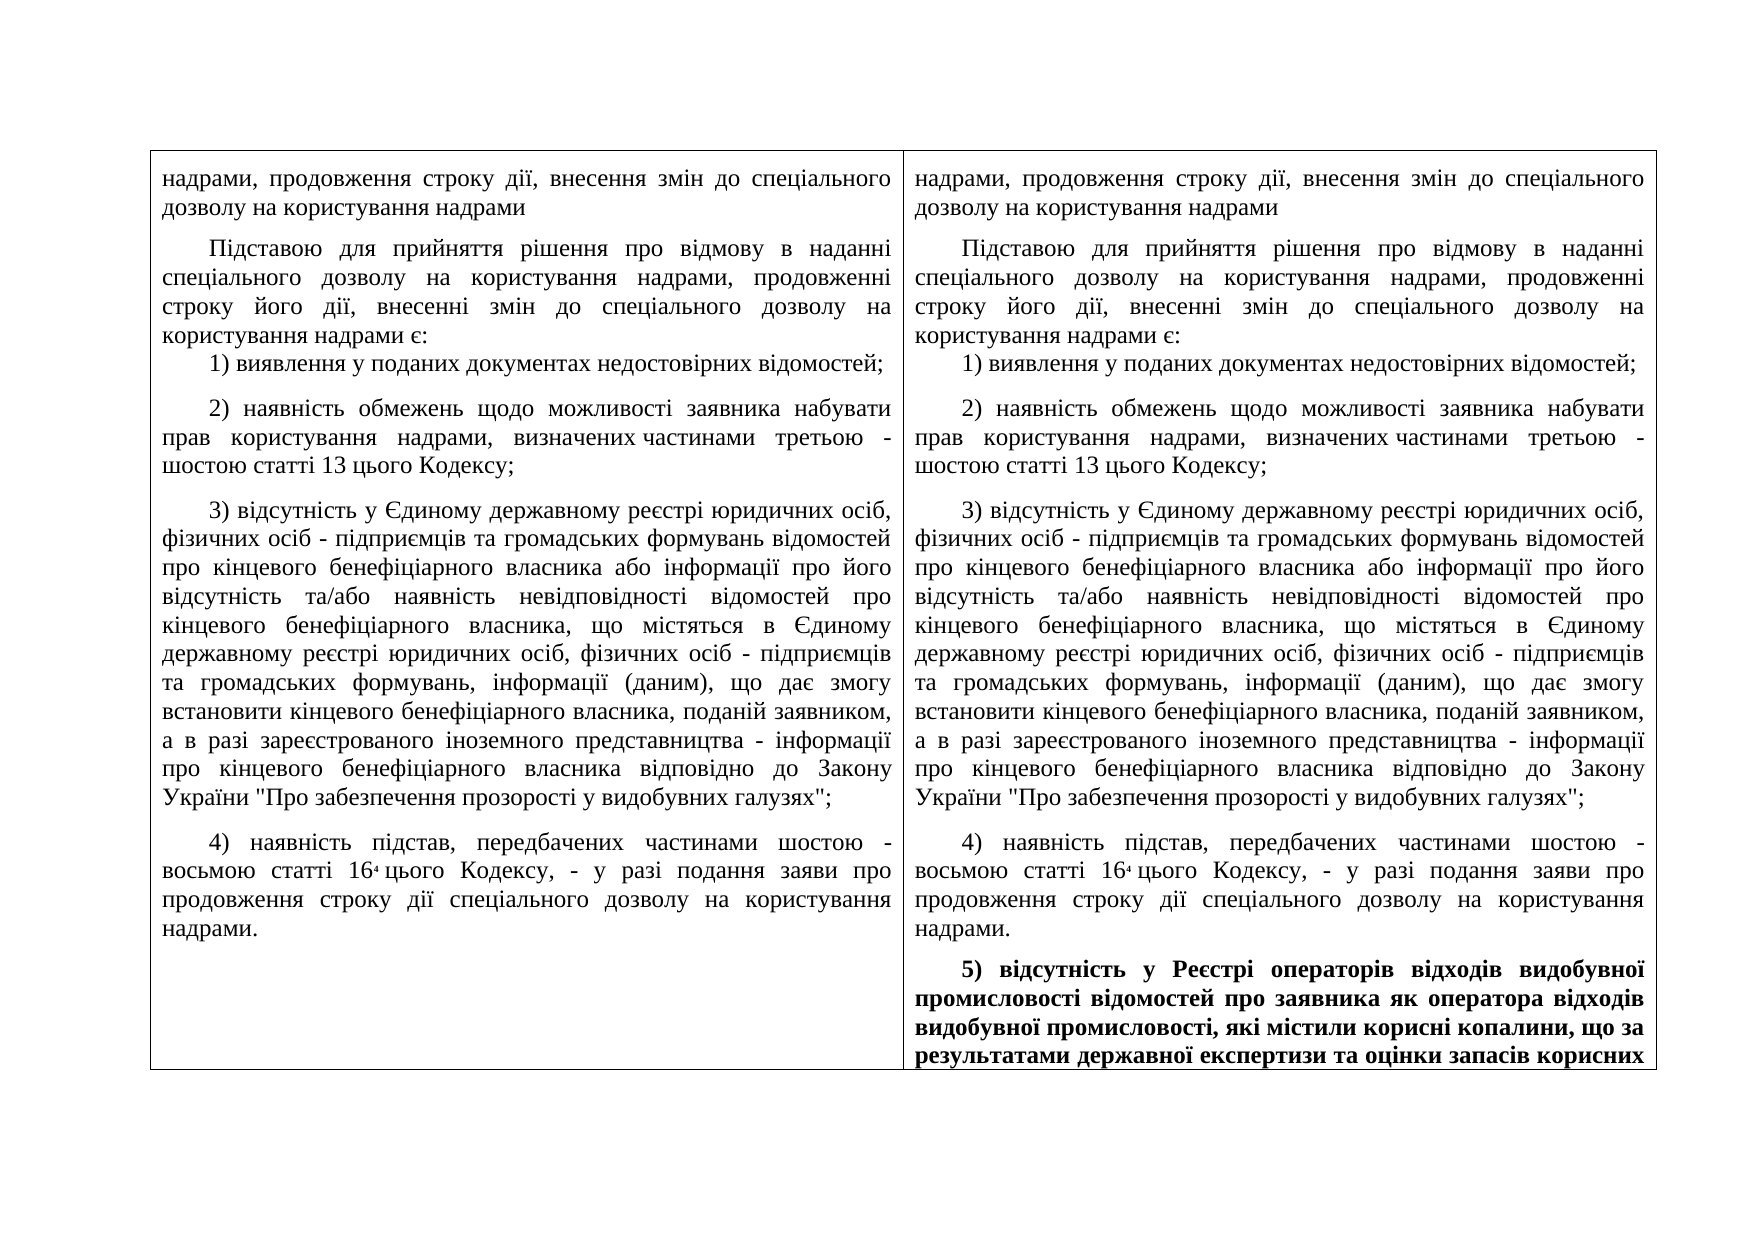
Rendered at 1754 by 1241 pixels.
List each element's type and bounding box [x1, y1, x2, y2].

table_cell [151, 151, 903, 1069]
table_cell [904, 151, 1656, 1069]
